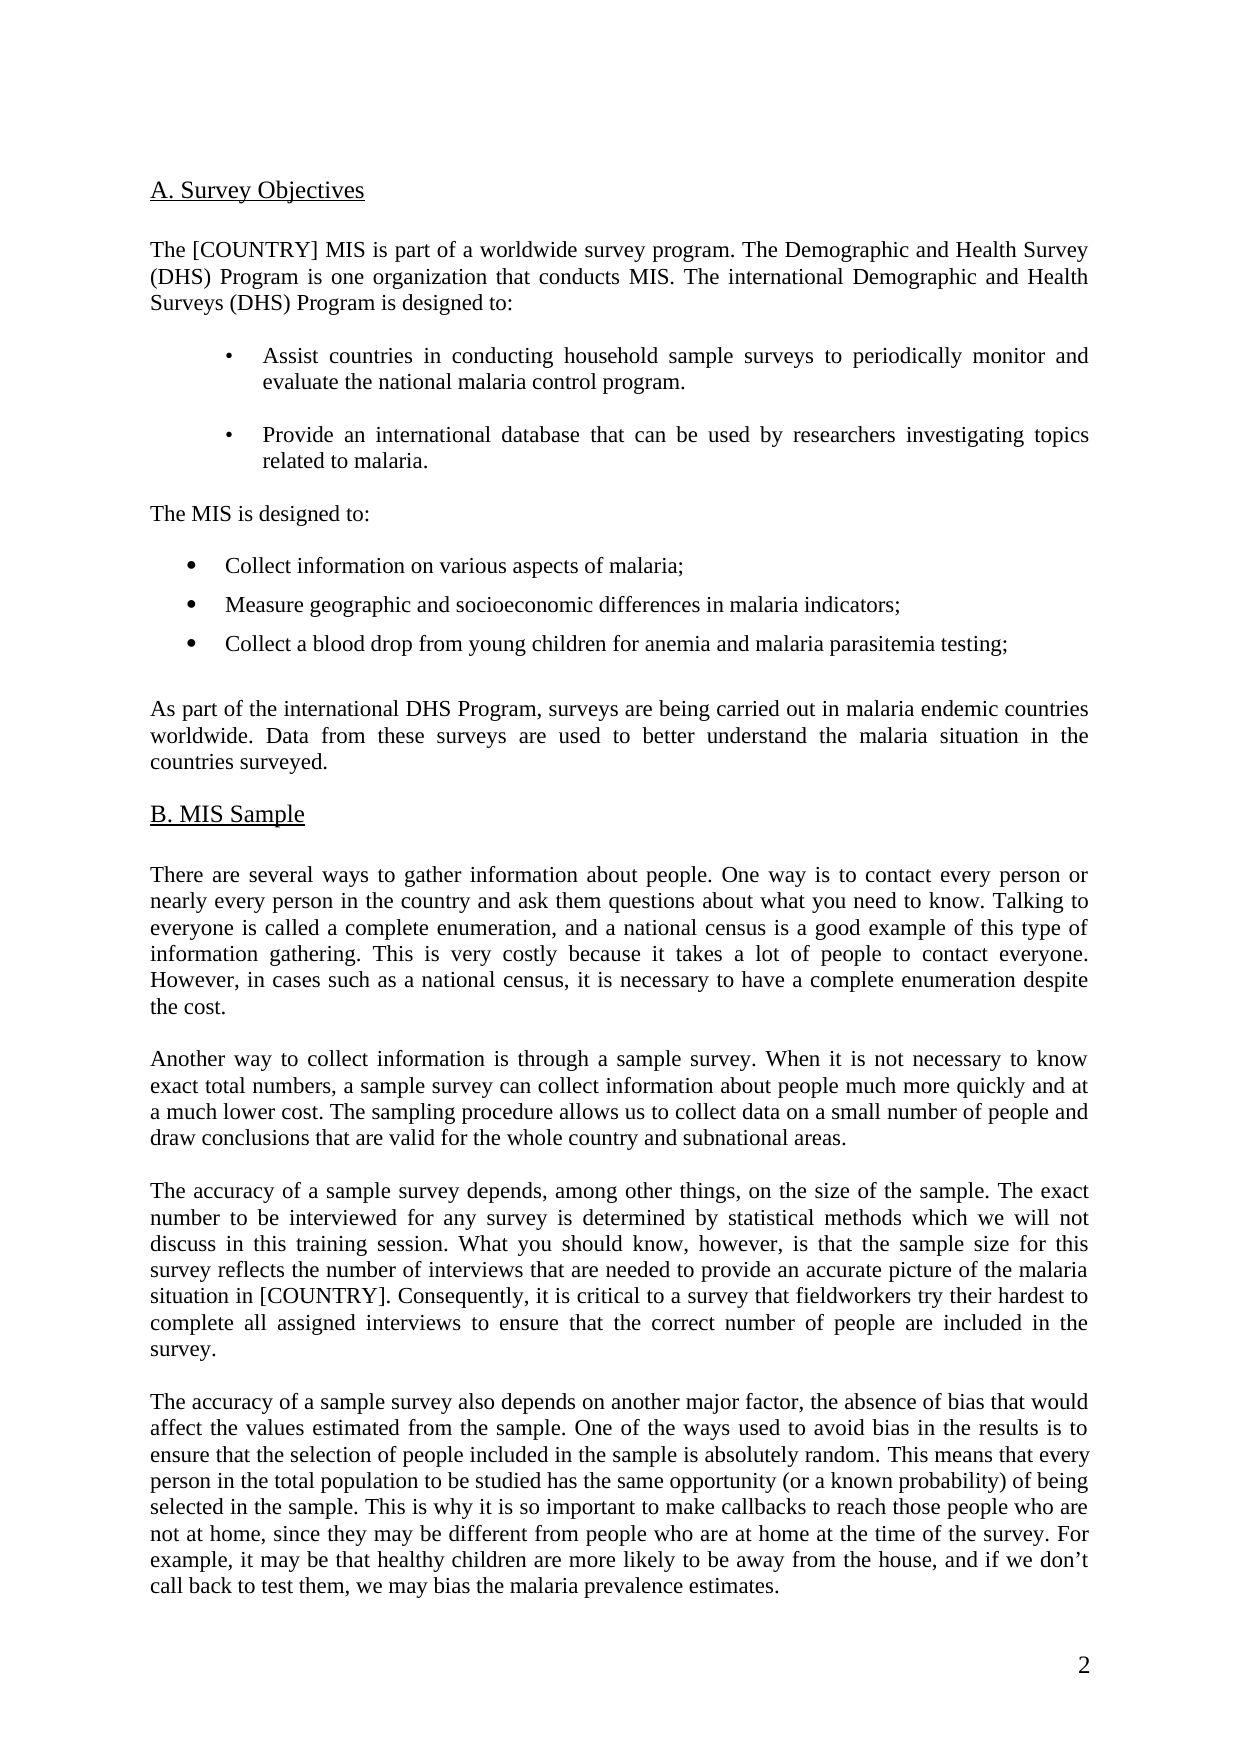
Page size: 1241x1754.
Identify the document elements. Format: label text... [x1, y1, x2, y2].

subtitle A. Survey Objectives [150, 175, 1090, 204]
list Collect information on various aspects of malaria; [187, 553, 1090, 579]
text The accuracy of a sample survey also depends on another major factor, the absence of bias that would affect the values estimated from the sample. One of the ways used to avoid bias in the results is to ensure that the selection of people included in the sample is absolutely random. This means that every person in the total population to be studied has the same opportunity (or a known probability) of being selected in the sample. This is why it is so important to make callbacks to reach those people who are not at home, since they may be different from people who are at home at the time of the survey. For example, it may be that healthy children are more likely to be away from the house, and if we don’t call back to test them, we may bias the malaria prevalence estimates. [150, 1388, 1090, 1599]
list Measure geographic and socioeconomic differences in malaria indicators; [187, 591, 1090, 618]
text • Assist countries in conducting household sample surveys to periodically monitor and evaluate the national malaria control program. [225, 342, 1090, 394]
text As part of the international DHS Program, surveys are being carried out in malaria endemic countries worldwide. Data from these surveys are used to better understand the malaria situation in the countries surveyed. [150, 696, 1090, 774]
text The [COUNTRY] MIS is part of a worldwide survey program. The Demographic and Health Survey (DHS) Program is one organization that conducts MIS. The international Demographic and Health Surveys (DHS) Program is designed to: [150, 236, 1090, 315]
list Collect a blood drop from young children for anemia and malaria parasitemia testing; [187, 630, 1090, 657]
text The accuracy of a sample survey depends, among other things, on the size of the sample. The exact number to be interviewed for any survey is determined by statistical methods which we will not discuss in this training session. What you should know, however, is that the sample size for this survey reflects the number of interviews that are needed to provide an accurate picture of the malaria situation in [COUNTRY]. Consequently, it is critical to a survey that fieldworkers try their hardest to complete all assigned interviews to ensure that the correct number of people are included in the survey. [150, 1177, 1090, 1362]
text Another way to collect information is through a sample survey. When it is not necessary to know exact total numbers, a sample survey can collect information about people much more quickly and at a much lower cost. The sampling procedure allows us to collect data on a small number of people and draw conclusions that are valid for the whole country and subnational areas. [150, 1045, 1090, 1151]
text • Provide an international database that can be used by researchers investigating topics related to malaria. [225, 421, 1090, 473]
subtitle B. MIS Sample [150, 799, 1090, 828]
text The MIS is designed to: [150, 500, 1090, 526]
text There are several ways to gather information about people. One way is to contact every person or nearly every person in the country and ask them questions about what you need to know. Talking to everyone is called a complete enumeration, and a national census is a good example of this type of information gathering. This is very costly because it takes a lot of people to contact everyone. However, in cases such as a national census, it is necessary to have a complete enumeration despite the cost. [150, 861, 1090, 1019]
